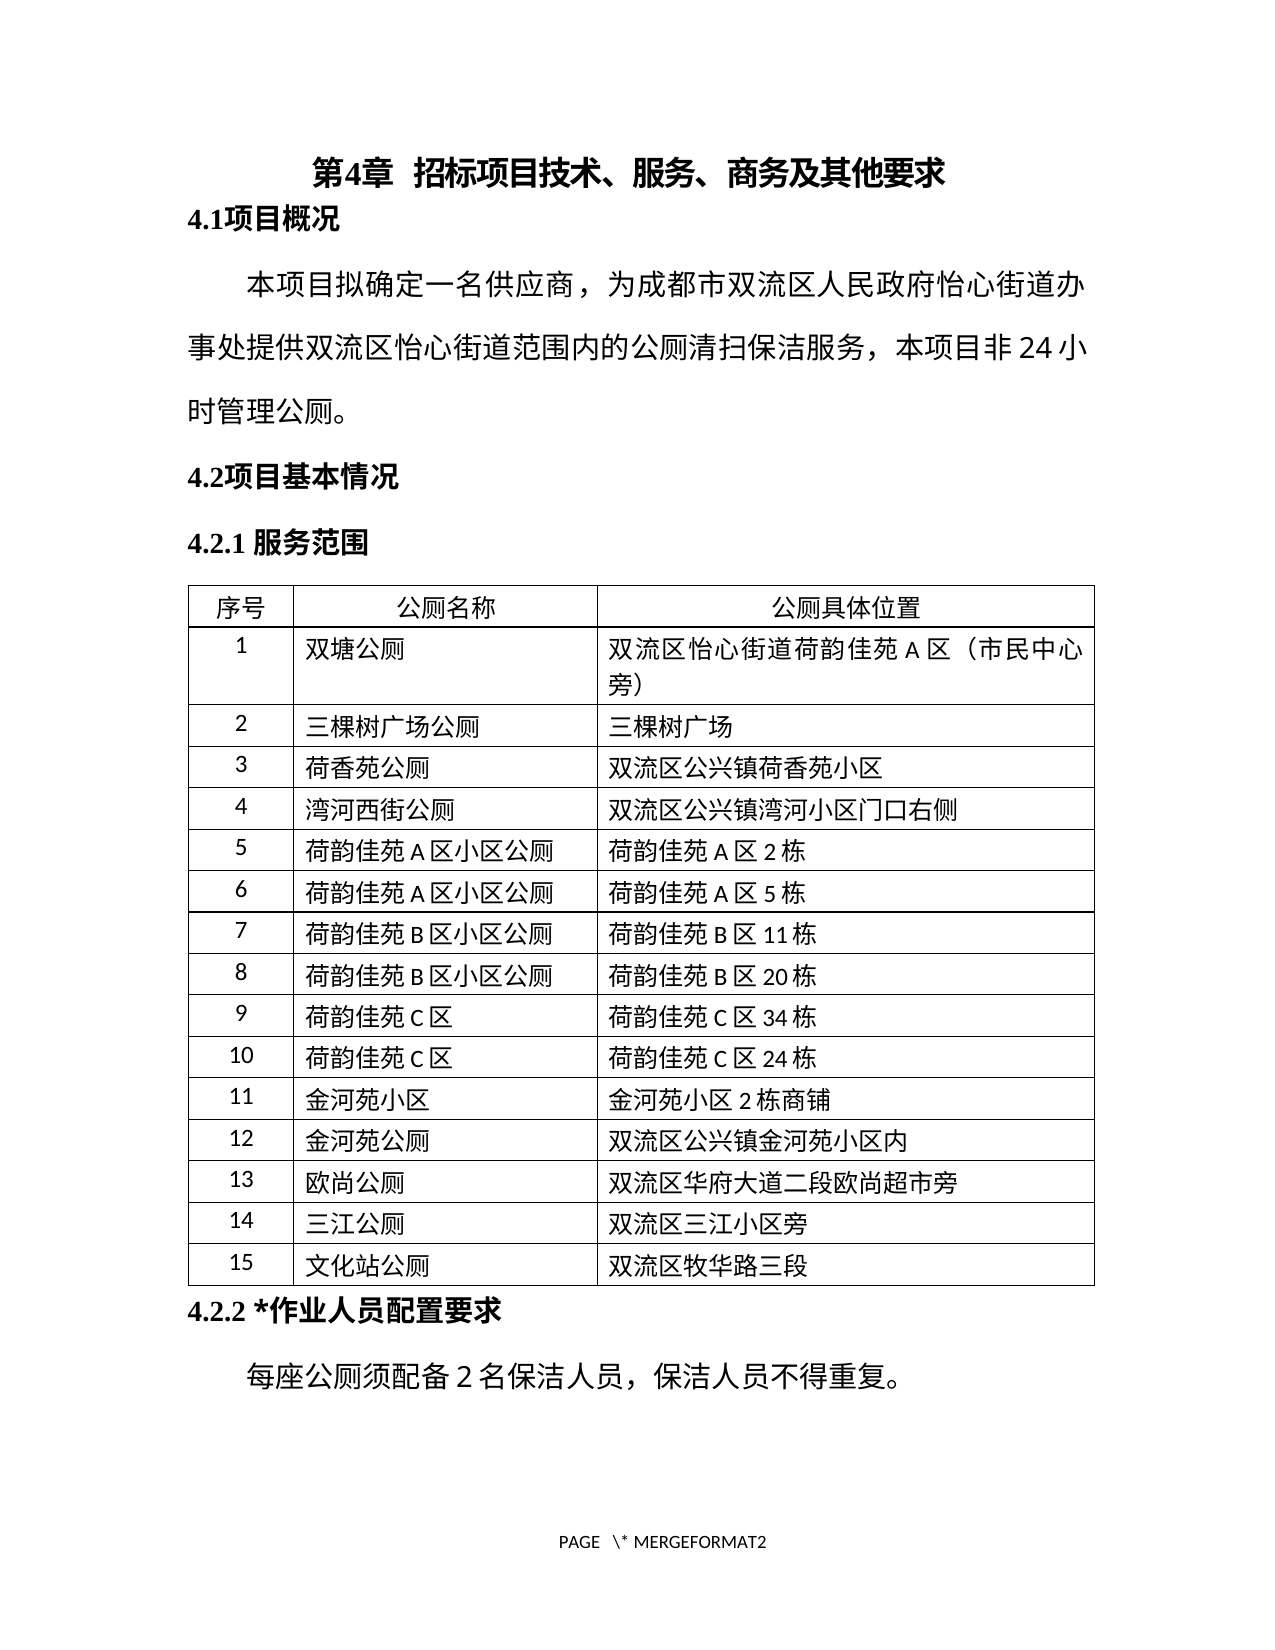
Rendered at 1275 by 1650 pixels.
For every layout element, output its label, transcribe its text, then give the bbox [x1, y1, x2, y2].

table_cell 13 [189, 1161, 293, 1202]
table_header 公厕具体位置 [598, 586, 1094, 626]
subtitle 服务范围 [187, 519, 1087, 562]
table_cell 荷韵佳苑C区 [294, 995, 597, 1036]
table_cell 5 [189, 830, 293, 870]
table_cell 双流区公兴镇金河苑小区内 [598, 1120, 1094, 1160]
table_cell 荷香苑公厕 [294, 747, 597, 787]
table_cell 双流区牧华路三段 [598, 1244, 1094, 1284]
table_cell 荷韵佳苑C区 [294, 1037, 597, 1077]
table_cell 荷韵佳苑B区20栋 [598, 954, 1094, 994]
table_header 公厕名称 [294, 586, 597, 626]
text 每座公厕须配备2名保洁人员，保洁人员不得重复。 [187, 1353, 1087, 1396]
table_cell 1 [189, 628, 293, 704]
subtitle *作业人员配置要求 [187, 1288, 1087, 1330]
table_cell 欧尚公厕 [294, 1161, 597, 1202]
table_cell 6 [189, 871, 293, 911]
table_cell 三棵树广场公厕 [294, 705, 597, 746]
table_cell 双流区公兴镇湾河小区门口右侧 [598, 788, 1094, 828]
table_cell 双塘公厕 [294, 628, 597, 704]
table_cell 15 [189, 1244, 293, 1284]
table_cell 14 [189, 1203, 293, 1243]
table_cell 荷韵佳苑B区小区公厕 [294, 913, 597, 953]
table_cell 湾河西街公厕 [294, 788, 597, 828]
subtitle 项目基本情况 [187, 454, 1087, 496]
table_cell 2 [189, 705, 293, 746]
table_cell 荷韵佳苑A区5栋 [598, 871, 1094, 911]
table_cell 金河苑小区2栋商铺 [598, 1078, 1094, 1119]
table_cell 三江公厕 [294, 1203, 597, 1243]
table_cell 三棵树广场 [598, 705, 1094, 746]
subtitle 项目概况 [187, 196, 1087, 238]
text 本项目拟确定一名供应商，为成都市双流区人民政府怡心街道办事处提供双流区怡心街道范围内的公厕清扫保洁服务，本项目非24小时管理公厕。 [187, 261, 1087, 431]
table_cell 10 [189, 1037, 293, 1077]
table_cell 荷韵佳苑B区11栋 [598, 913, 1094, 953]
table_cell 12 [189, 1120, 293, 1160]
table_cell 荷韵佳苑A区小区公厕 [294, 830, 597, 870]
table_cell 双流区公兴镇荷香苑小区 [598, 747, 1094, 787]
table_header 序号 [189, 586, 293, 626]
table_cell 8 [189, 954, 293, 994]
table_cell 荷韵佳苑A区2栋 [598, 830, 1094, 870]
table_cell 金河苑小区 [294, 1078, 597, 1119]
table_cell 双流区三江小区旁 [598, 1203, 1094, 1243]
table_cell 文化站公厕 [294, 1244, 597, 1284]
table_cell 双流区怡心街道荷韵佳苑A区（市民中心旁） [598, 628, 1094, 704]
table_cell 双流区华府大道二段欧尚超市旁 [598, 1161, 1094, 1202]
table_cell 7 [189, 913, 293, 953]
table_cell 9 [189, 995, 293, 1036]
table_cell 荷韵佳苑B区小区公厕 [294, 954, 597, 994]
table_cell 荷韵佳苑A区小区公厕 [294, 871, 597, 911]
table_cell 4 [189, 788, 293, 828]
table_cell 11 [189, 1078, 293, 1119]
table_cell 金河苑公厕 [294, 1120, 597, 1160]
subtitle 招标项目技术、服务、商务及其他要求 [173, 152, 1087, 194]
table_cell 荷韵佳苑C区24栋 [598, 1037, 1094, 1077]
table_cell 3 [189, 747, 293, 787]
table_cell 荷韵佳苑C区34栋 [598, 995, 1094, 1036]
